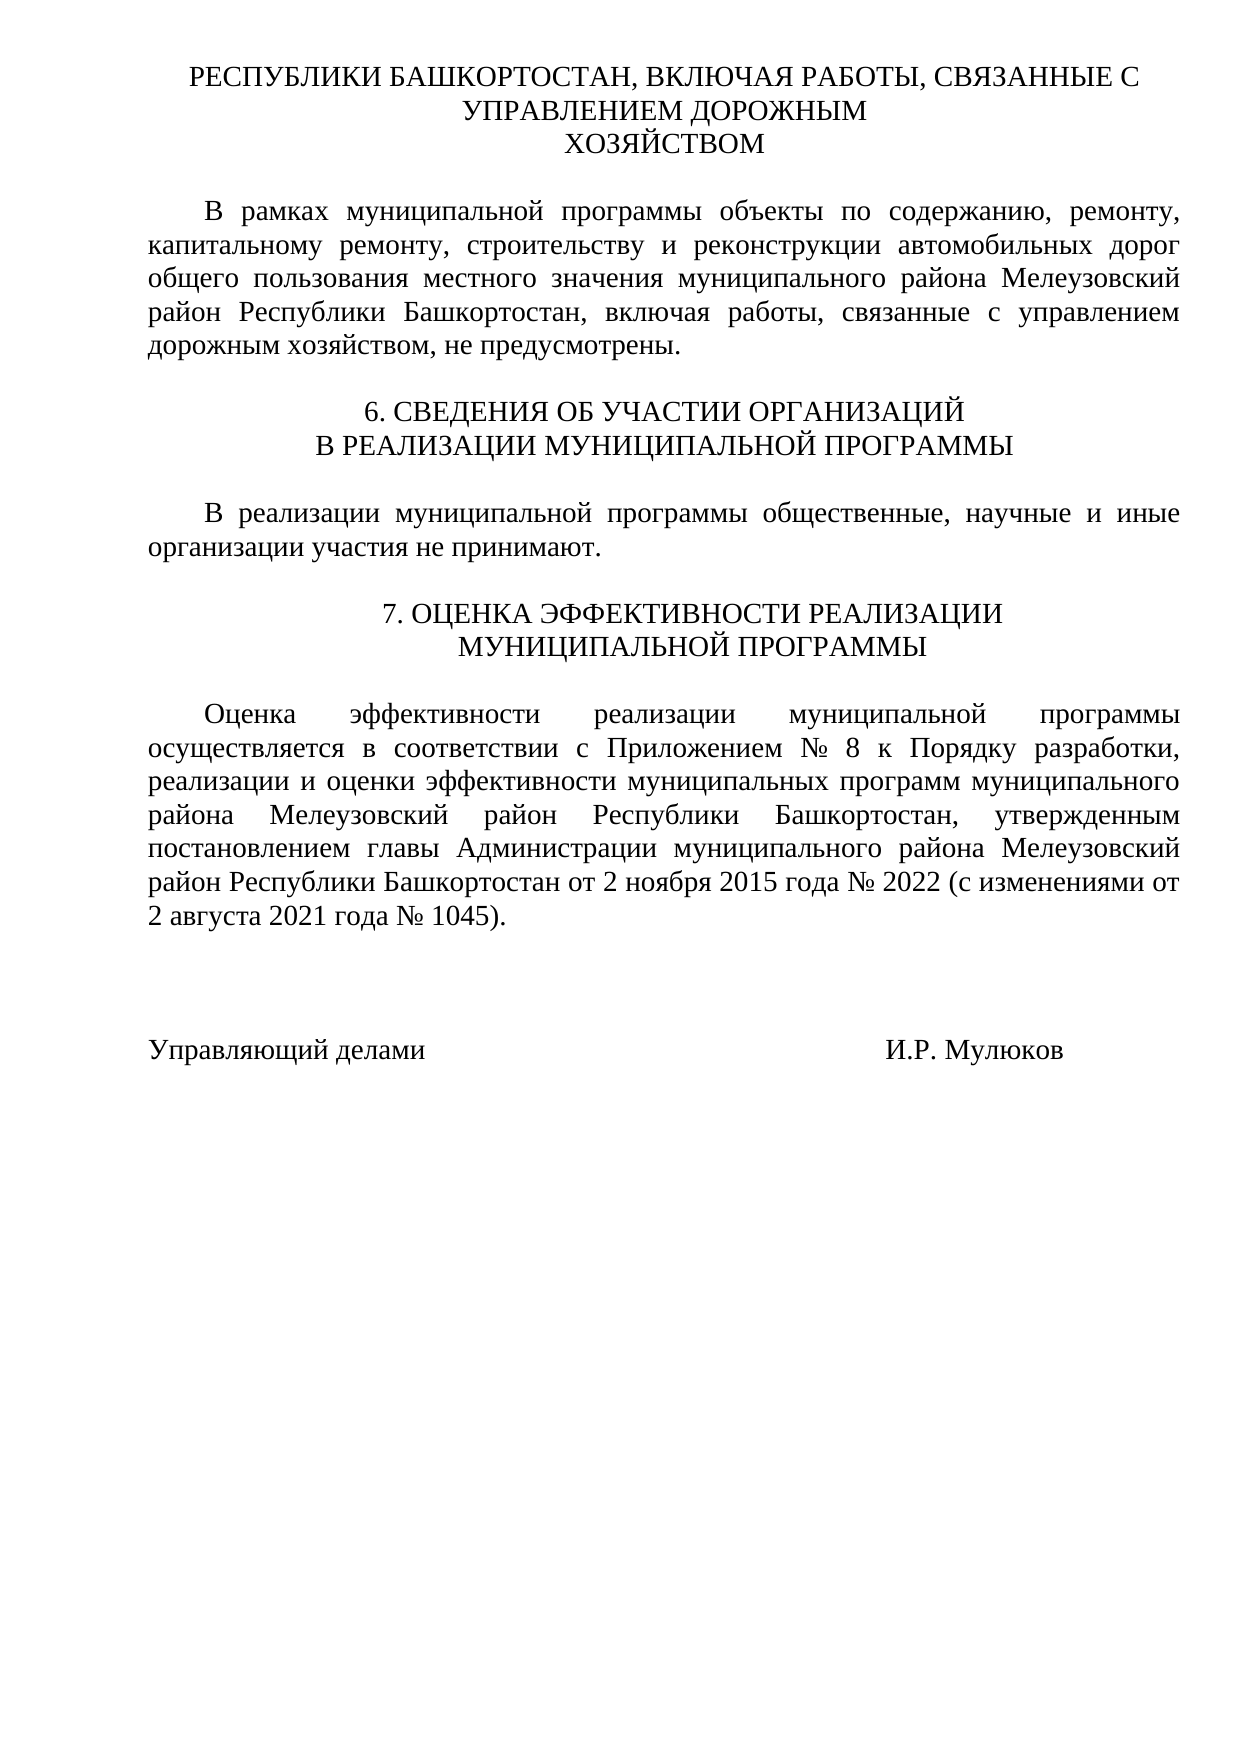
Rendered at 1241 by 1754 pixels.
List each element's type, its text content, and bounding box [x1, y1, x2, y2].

text В реализации муниципальной программы общественные, научные и иные организации участия не принимают. [148, 495, 1181, 562]
text В РЕАЛИЗАЦИИ муниципальной ПРОГРАММЫ [148, 428, 1181, 462]
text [148, 59, 1181, 126]
text 6. СВЕДЕНИЯ ОБ УЧАСТИИ ОРГАНИЗАЦИЙ [148, 394, 1181, 428]
text Оценка эффективности реализации муниципальной программы осуществляется в соответствии с Приложением № 8 к Порядку разработки, реализации и оценки эффективности муниципальных программ муниципального района Мелеузовский район Республики Башкортостан, утвержденным постановлением главы Администрации муниципального района Мелеузовский район Республики Башкортостан от 2 ноября 2015 года № 2022 (с изменениями от 2 августа 2021 года № 1045). [148, 696, 1181, 931]
text В рамках муниципальной программы объекты по содержанию, ремонту, капитальному ремонту, строительству и реконструкции автомобильных дорог общего пользования местного значения муниципального района Мелеузовский район Республики Башкортостан, включая работы, связанные с управлением дорожным хозяйством, не предусмотрены. [148, 193, 1181, 361]
text 7. ОЦЕНКА ЭФФЕКТИВНОСТИ РЕАЛИЗАЦИИ [148, 596, 1181, 629]
text ХОЗЯЙСТВОМ [148, 126, 1181, 160]
text МУНИЦИПАЛЬНОЙ ПРОГРАММЫ [148, 629, 1181, 663]
text Управляющий делами И.Р. Мулюков [148, 1032, 1181, 1065]
